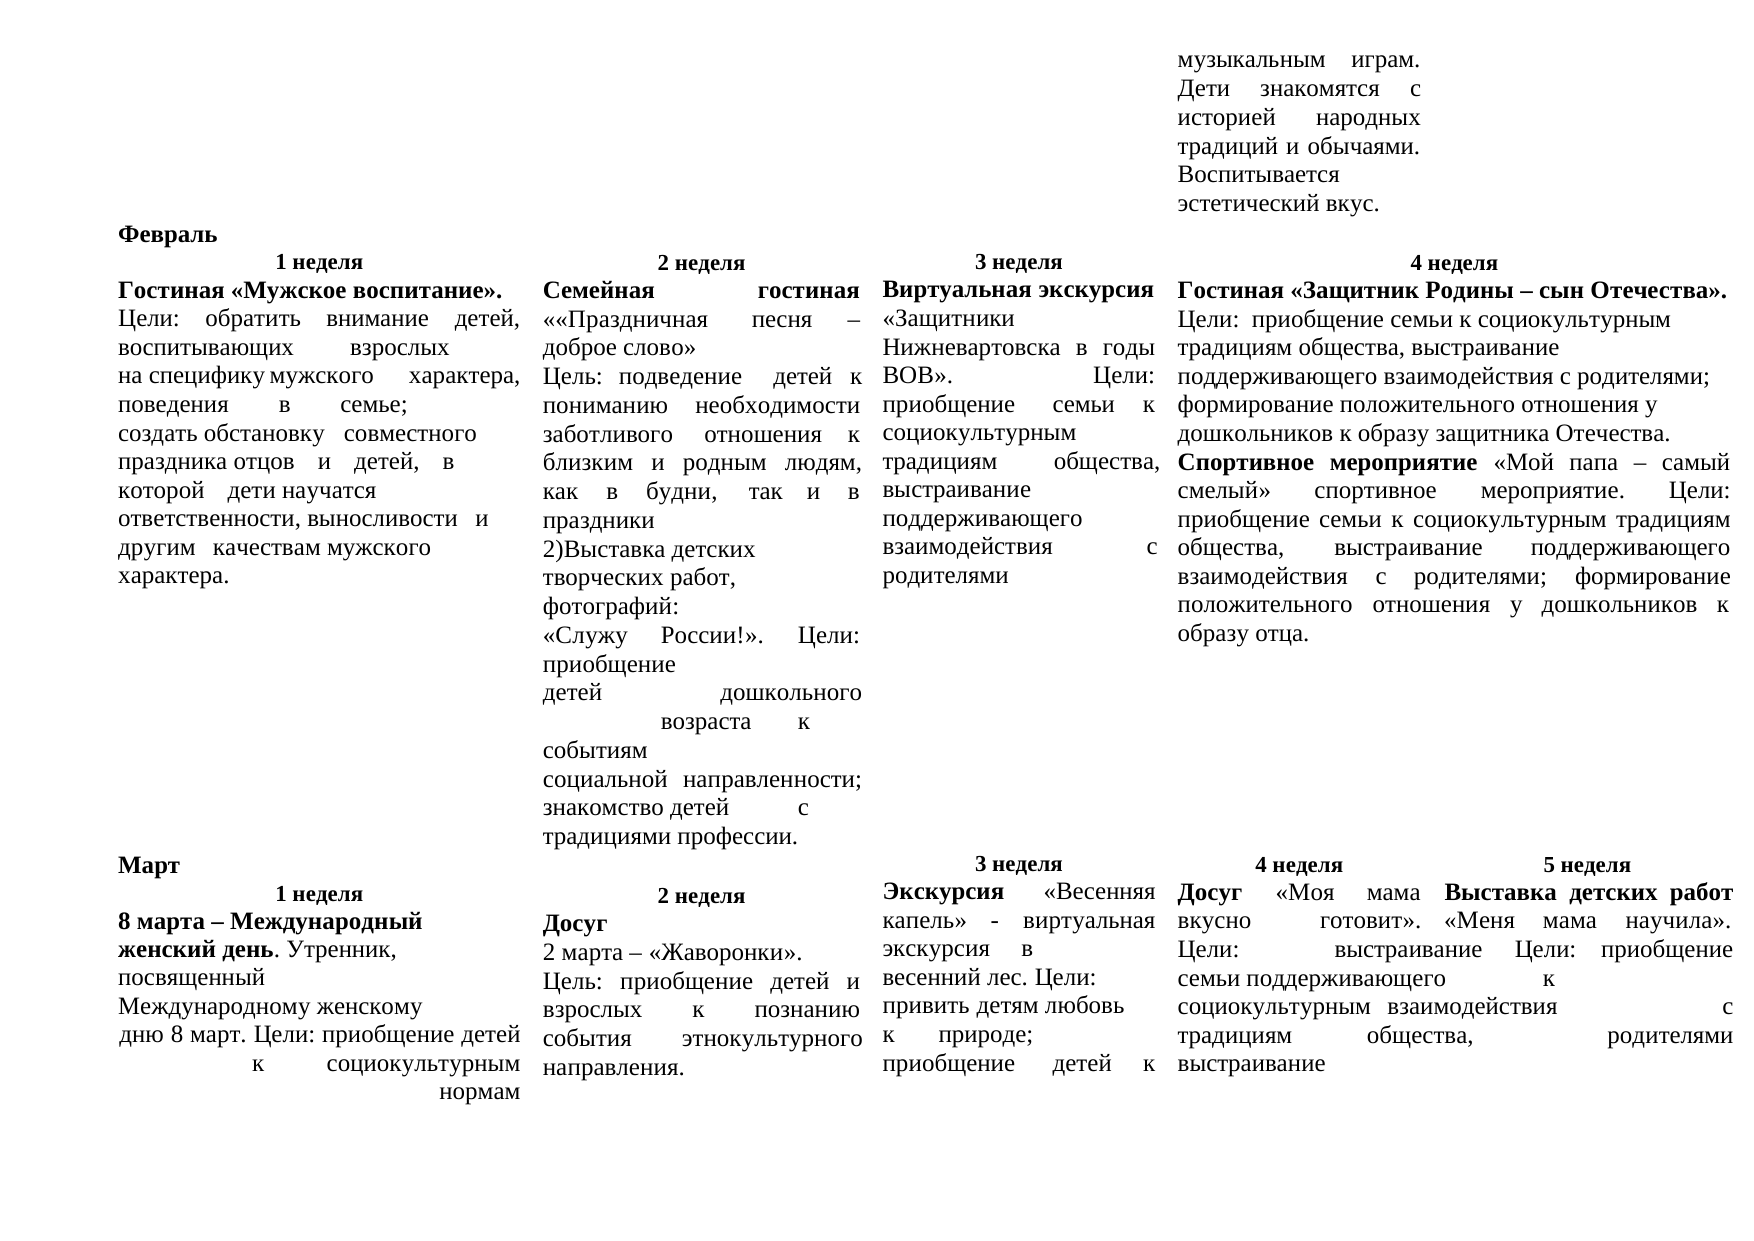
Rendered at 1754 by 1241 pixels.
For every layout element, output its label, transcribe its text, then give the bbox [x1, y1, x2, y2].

text дню 8 март. Цели: приобщение детей к социокультурным нормам [112, 1020, 520, 1105]
text 3 неделя Виртуальная экскурсия «Защитники Нижневартовска в годы ВОВ». Цели: приобщение семьи к социокультурным традициям общества, выстраивание поддерживающего взаимодействия с родителями [882, 249, 1161, 589]
text 2 марта – «Жаворонки». Цель: приобщение детей и взрослых к познанию события этнокультурного направления. [543, 938, 866, 1080]
text Февраль [118, 219, 522, 247]
text 2)Выставка детских творческих работ, фотографий: [543, 534, 761, 620]
text 1 неделя [275, 880, 522, 906]
text Цель: подведение детей к пониманию необходимости заботливого отношения к близким и родным людям, как в будни, так и в праздники [543, 361, 862, 534]
text Гостиная «Защитник Родины – сын Отечества». Цели: приобщение семьи к социокультурным традициям общества, выстраивание поддерживающего взаимодействия с родителями; формирование положительного отношения у дошкольников к образу защитника Отечества. Спортивное мероприятие «Мой папа – самый смелый» спортивное мероприятие. Цели: приобщение семьи к социокультурным традициям общества, выстраивание поддерживающего взаимодействия с родителями; формирование положительного отношения у дошкольников к образу отца. [1177, 276, 1737, 647]
text 8 марта – Международный женский день. Утренник, посвященный Международному женскому [118, 907, 429, 1019]
text 4 неделя 5 неделя [1255, 851, 1733, 877]
text 1 неделя [275, 248, 522, 274]
text Гостиная «Мужское воспитание». Цели: обратить внимание детей, воспитывающих взрослых на специфику мужского характера, поведения в семье; создать обстановку совместного праздника отцов и детей, в которой дети научатся ответственности, выносливости и другим качествам мужского характера. [118, 275, 526, 589]
text Март [118, 850, 522, 878]
text 4 неделя [1410, 248, 1733, 275]
text «Служу России!». Цели: приобщение детей дошкольного возраста к событиям социальной направленности; знакомство детей с традициями профессии. [543, 620, 862, 850]
text 2 неделя Семейная гостиная ««Праздничная песня – доброе слово» [543, 249, 866, 361]
text 2 неделя Досуг [543, 882, 751, 937]
text музыкальным играм. Дети знакомятся с историей народных традиций и обычаями. Воспитывается эстетический вкус. [1177, 44, 1428, 217]
text 3 неделя Экскурсия «Весенняя капель» - виртуальная экскурсия в весенний лес. Цели: привить детям любовь к природе; приобщение детей к [882, 851, 1161, 1076]
text Досуг «Моя мама Выставка детских работ вкусно готовит». «Меня мама научила». Цели: выстраивание Цели: приобщение семьи поддерживающего к социокультурным взаимодействия с традициям общества, родителями выстраивание [1177, 877, 1733, 1077]
